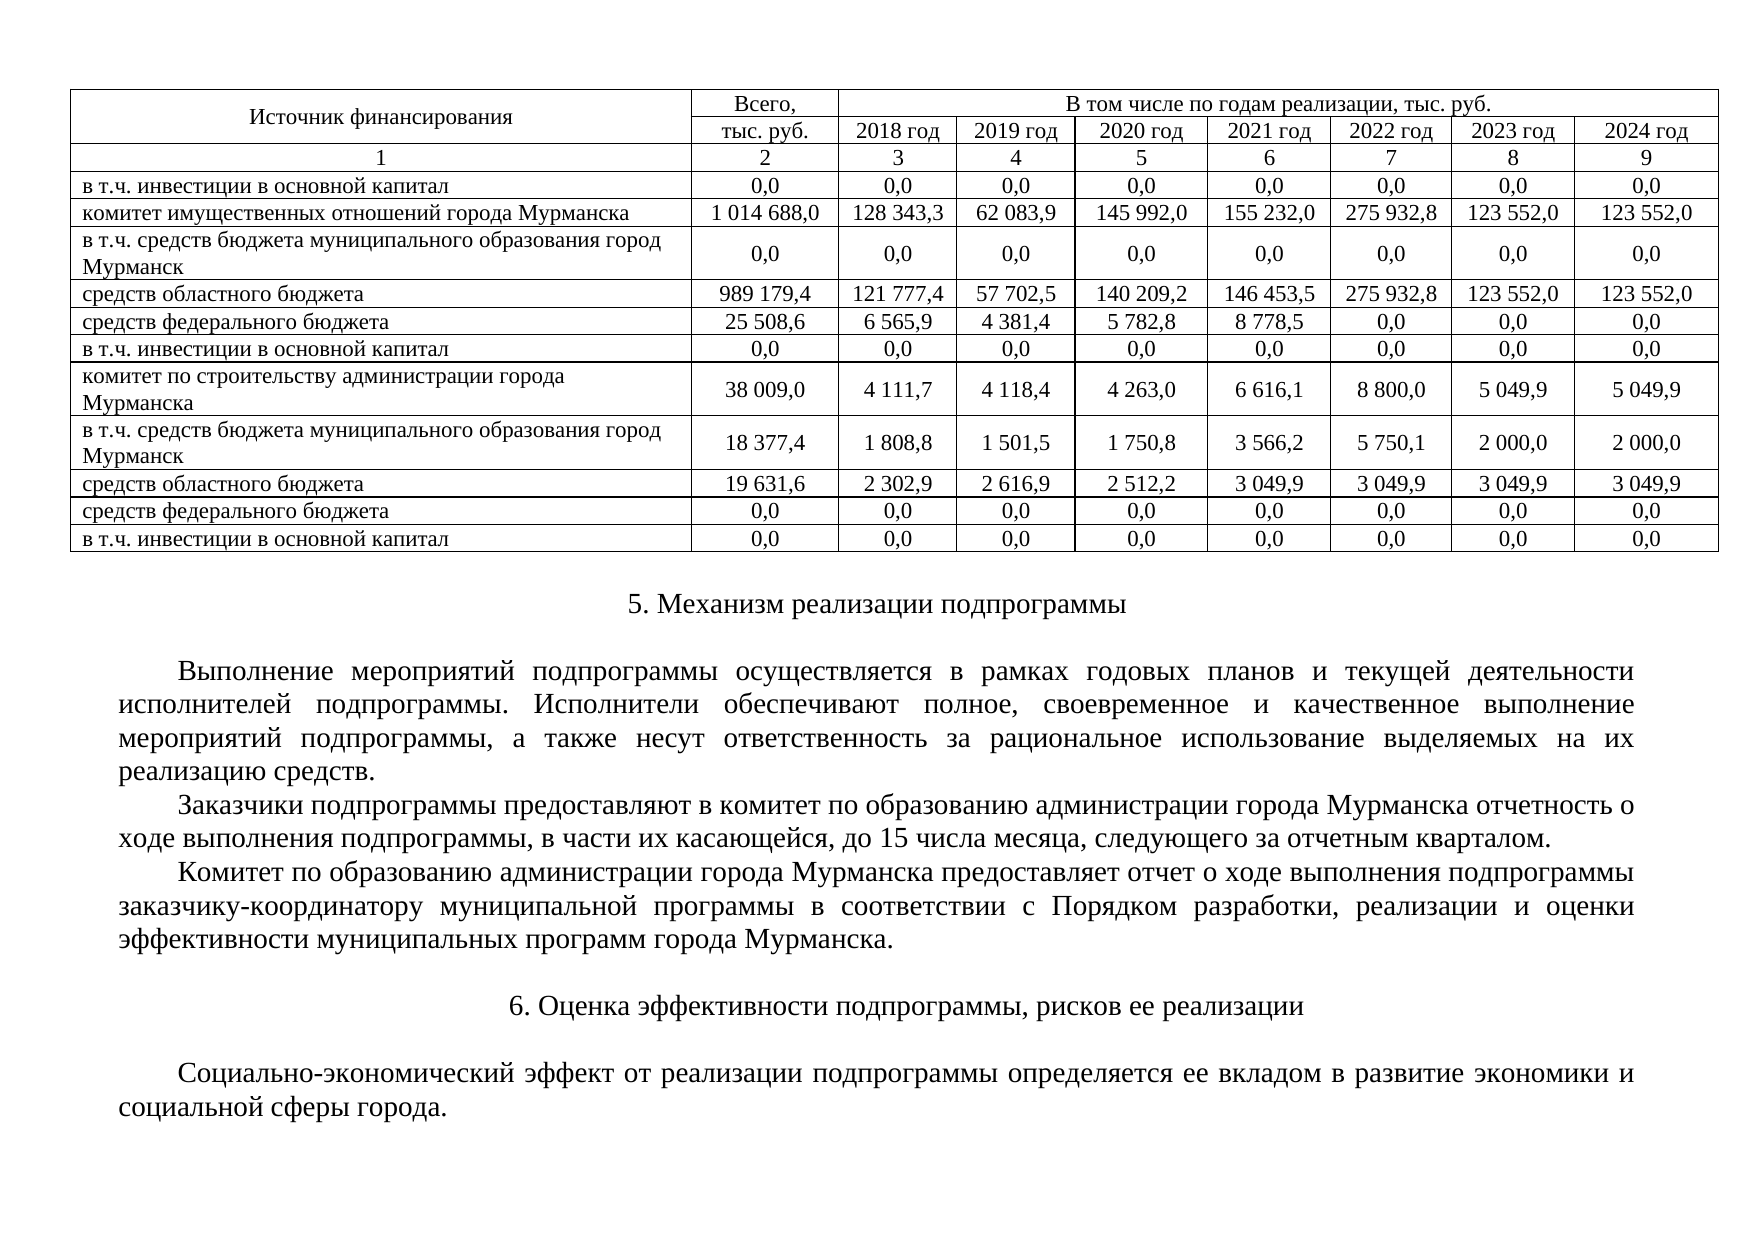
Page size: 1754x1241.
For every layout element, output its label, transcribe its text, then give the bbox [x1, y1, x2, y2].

table_header Источник финансирования [71, 90, 691, 143]
table_cell 275 932,8 [1331, 199, 1451, 226]
table_cell 0,0 [957, 498, 1074, 524]
table_cell 5 049,9 [1452, 363, 1574, 415]
table_cell 0,0 [957, 172, 1074, 198]
table_cell 123 552,0 [1452, 199, 1574, 226]
table_cell 145 992,0 [1076, 199, 1207, 226]
table_cell 0,0 [1076, 525, 1207, 551]
table_cell 128 343,3 [839, 199, 956, 226]
table_cell 146 453,5 [1208, 280, 1330, 307]
table_cell 2 000,0 [1452, 416, 1574, 469]
table_cell 123 552,0 [1452, 280, 1574, 307]
table_cell 0,0 [1076, 335, 1207, 361]
table_cell 4 118,4 [957, 363, 1074, 415]
table_cell 3 [839, 144, 956, 171]
table_cell 2022 год [1331, 117, 1451, 143]
text Социально-экономический эффект от реализации подпрограммы определяется ее вкладом в развитие экономики и социальной сферы города. [118, 1055, 1636, 1122]
table_cell 2 512,2 [1076, 470, 1207, 496]
table_cell 3 049,9 [1452, 470, 1574, 496]
table_cell 5 750,1 [1331, 416, 1451, 469]
table_cell 9 [1575, 144, 1718, 171]
table_cell 0,0 [1575, 335, 1718, 361]
table_cell 0,0 [692, 335, 838, 361]
text 6. Оценка эффективности подпрограммы, рисков ее реализации [118, 988, 1636, 1022]
table_cell 3 049,9 [1331, 470, 1451, 496]
table_cell 0,0 [1331, 525, 1451, 551]
table_cell 0,0 [1076, 172, 1207, 198]
table_cell комитет имущественных отношений города Мурманска [71, 199, 691, 226]
table_cell 0,0 [1575, 308, 1718, 334]
table_cell 5 049,9 [1575, 363, 1718, 415]
table_cell 0,0 [1331, 227, 1451, 279]
table_cell комитет по строительству администрации города Мурманска [71, 363, 691, 415]
table_cell средств областного бюджета [71, 470, 691, 496]
table_cell 0,0 [1331, 172, 1451, 198]
table_cell 123 552,0 [1575, 280, 1718, 307]
table_cell 0,0 [1452, 172, 1574, 198]
table_cell 123 552,0 [1575, 199, 1718, 226]
table_cell 0,0 [1208, 525, 1330, 551]
text Комитет по образованию администрации города Мурманска предоставляет отчет о ходе выполнения подпрограммы заказчику-координатору муниципальной программы в соответствии с Порядком разработки, реализации и оценки эффективности муниципальных программ города Мурманска. [118, 854, 1636, 955]
table_cell 0,0 [1452, 227, 1574, 279]
table_cell 140 209,2 [1076, 280, 1207, 307]
table_cell 275 932,8 [1331, 280, 1451, 307]
table_cell 0,0 [1575, 525, 1718, 551]
table_cell 4 381,4 [957, 308, 1074, 334]
table_cell средств федерального бюджета [71, 308, 691, 334]
table_cell 1 [71, 144, 691, 171]
table_cell 1 501,5 [957, 416, 1074, 469]
table_cell 25 508,6 [692, 308, 838, 334]
table_cell 4 263,0 [1076, 363, 1207, 415]
table_cell 2 [692, 144, 838, 171]
table_cell 121 777,4 [839, 280, 956, 307]
table_cell 0,0 [1452, 498, 1574, 524]
table_cell 0,0 [957, 525, 1074, 551]
table_cell 6 616,1 [1208, 363, 1330, 415]
table_cell 0,0 [1208, 172, 1330, 198]
table_cell 0,0 [1208, 227, 1330, 279]
table_header Всего, [692, 90, 838, 116]
table_cell 4 [957, 144, 1074, 171]
table_cell 18 377,4 [692, 416, 838, 469]
table_cell в т.ч. инвестиции в основной капитал [71, 172, 691, 198]
table_cell в т.ч. инвестиции в основной капитал [71, 335, 691, 361]
table_cell 0,0 [1331, 498, 1451, 524]
table_cell 1 750,8 [1076, 416, 1207, 469]
table_cell 0,0 [1575, 498, 1718, 524]
table_cell 2021 год [1208, 117, 1330, 143]
table_cell 5 782,8 [1076, 308, 1207, 334]
table_cell 38 009,0 [692, 363, 838, 415]
table_cell 0,0 [839, 525, 956, 551]
table_cell 3 049,9 [1208, 470, 1330, 496]
table_cell 0,0 [1575, 172, 1718, 198]
text 5. Механизм реализации подпрограммы [118, 586, 1636, 619]
table_cell 6 [1208, 144, 1330, 171]
table_cell 0,0 [692, 227, 838, 279]
table_cell 0,0 [839, 335, 956, 361]
table_cell 2023 год [1452, 117, 1574, 143]
table_cell 2 616,9 [957, 470, 1074, 496]
text Выполнение мероприятий подпрограммы осуществляется в рамках годовых планов и текущей деятельности исполнителей подпрограммы. Исполнители обеспечивают полное, своевременное и качественное выполнение мероприятий подпрограммы, а также несут ответственность за рациональное использование выделяемых на их реализацию средств. [118, 653, 1636, 787]
table_cell в т.ч. средств бюджета муниципального образования город Мурманск [71, 416, 691, 469]
table_cell 0,0 [1452, 308, 1574, 334]
table_cell 2019 год [957, 117, 1074, 143]
table_cell 2018 год [839, 117, 956, 143]
table_cell 7 [1331, 144, 1451, 171]
table_cell 0,0 [957, 227, 1074, 279]
table_cell 62 083,9 [957, 199, 1074, 226]
table_cell 2 302,9 [839, 470, 956, 496]
table_cell 0,0 [692, 498, 838, 524]
table_cell 3 566,2 [1208, 416, 1330, 469]
table_cell 8 [1452, 144, 1574, 171]
table_cell 0,0 [957, 335, 1074, 361]
table_cell тыс. руб. [692, 117, 838, 143]
table_cell 8 778,5 [1208, 308, 1330, 334]
table_cell 0,0 [1076, 498, 1207, 524]
table_cell 0,0 [839, 227, 956, 279]
table_cell средств областного бюджета [71, 280, 691, 307]
table_cell 2020 год [1076, 117, 1207, 143]
table_cell 57 702,5 [957, 280, 1074, 307]
table_cell средств федерального бюджета [71, 498, 691, 524]
table_cell 0,0 [692, 525, 838, 551]
table_cell 0,0 [1208, 335, 1330, 361]
table_cell в т.ч. средств бюджета муниципального образования город Мурманск [71, 227, 691, 279]
table_cell 0,0 [1208, 498, 1330, 524]
table_cell 3 049,9 [1575, 470, 1718, 496]
text Заказчики подпрограммы предоставляют в комитет по образованию администрации города Мурманска отчетность о ходе выполнения подпрограммы, в части их касающейся, до 15 числа месяца, следующего за отчетным кварталом. [118, 787, 1636, 854]
table_cell 0,0 [1452, 335, 1574, 361]
table_cell 6 565,9 [839, 308, 956, 334]
table_cell 0,0 [839, 498, 956, 524]
table_cell 2024 год [1575, 117, 1718, 143]
table_cell 0,0 [1331, 335, 1451, 361]
table_cell в т.ч. инвестиции в основной капитал [71, 525, 691, 551]
table_cell 0,0 [692, 172, 838, 198]
table_cell 2 000,0 [1575, 416, 1718, 469]
table_cell 0,0 [1076, 227, 1207, 279]
table_cell 4 111,7 [839, 363, 956, 415]
table_cell 1 808,8 [839, 416, 956, 469]
table_cell 0,0 [1452, 525, 1574, 551]
table_cell 0,0 [1331, 308, 1451, 334]
table_cell 8 800,0 [1331, 363, 1451, 415]
table_cell 989 179,4 [692, 280, 838, 307]
table_cell 0,0 [839, 172, 956, 198]
table_cell 1 014 688,0 [692, 199, 838, 226]
table_cell 19 631,6 [692, 470, 838, 496]
table_cell 5 [1076, 144, 1207, 171]
table_header В том числе по годам реализации, тыс. руб. [839, 90, 1718, 116]
table_cell 0,0 [1575, 227, 1718, 279]
table_cell 155 232,0 [1208, 199, 1330, 226]
